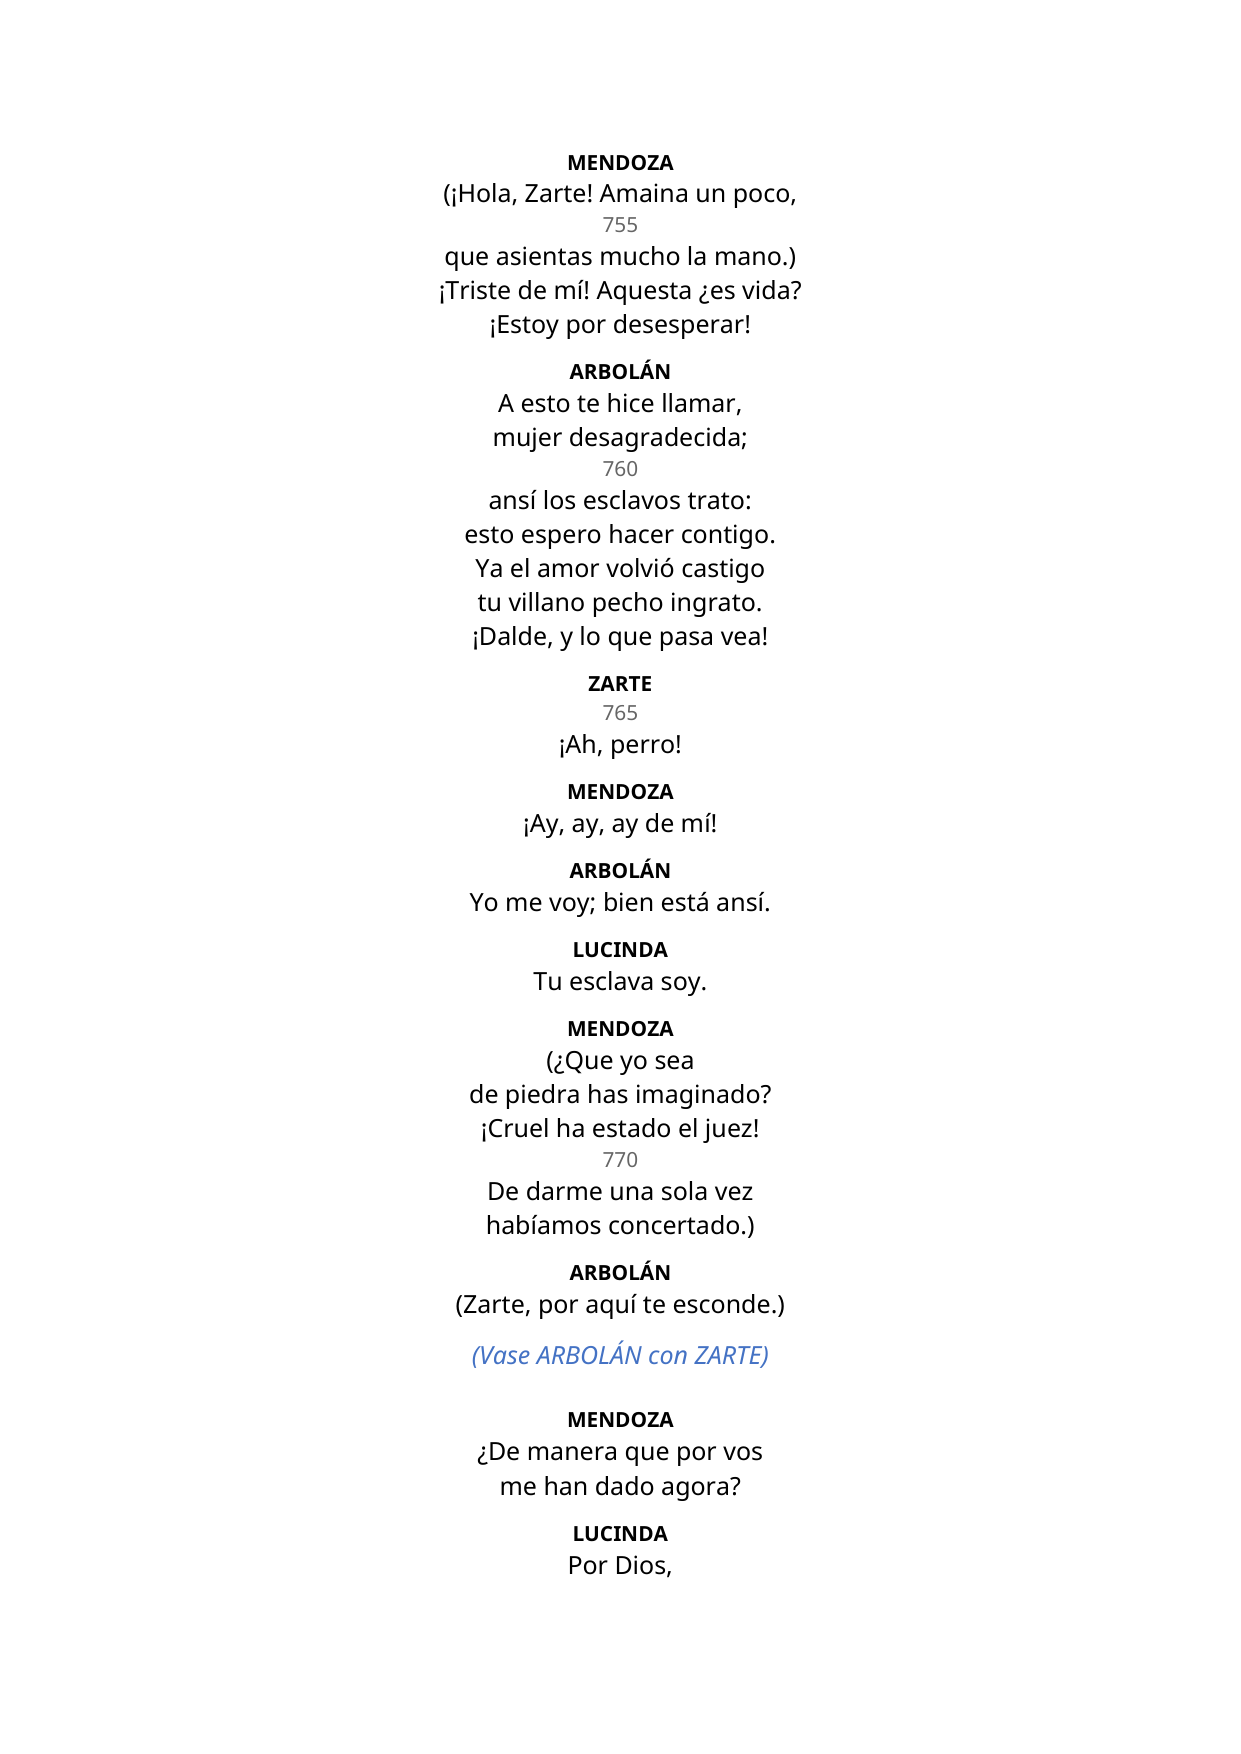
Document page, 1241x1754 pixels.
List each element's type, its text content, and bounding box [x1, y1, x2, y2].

text esto espero hacer contigo. [177, 516, 1063, 551]
text 755 [177, 210, 1063, 238]
text LUCINDA [177, 1519, 1063, 1547]
text 765 [177, 698, 1063, 726]
text 760 [177, 454, 1063, 482]
text ¡Cruel ha estado el juez! [177, 1111, 1063, 1145]
text ZARTE [177, 669, 1063, 698]
text ¡Triste de mí! Aquesta ¿es vida? [177, 273, 1063, 307]
text ARBOLÁN [177, 357, 1063, 386]
text Por Dios, [177, 1547, 1063, 1581]
text A esto te hice llamar, [177, 386, 1063, 420]
text Yo me voy; bien está ansí. [177, 884, 1063, 919]
text que asientas mucho la mano.) [177, 238, 1063, 273]
text ¡Dalde, y lo que pasa vea! [177, 619, 1063, 653]
text Ya el amor volvió castigo [177, 551, 1063, 584]
text ¡Ah, perro! [177, 726, 1063, 760]
text Tu esclava soy. [177, 964, 1063, 998]
text MENDOZA [177, 1014, 1063, 1043]
text me han dado agora? [177, 1468, 1063, 1502]
text (¡Hola, Zarte! Amaina un poco, [177, 176, 1063, 210]
text (¿Que yo sea [177, 1043, 1063, 1077]
text habíamos concertado.) [177, 1208, 1063, 1242]
text ansí los esclavos trato: [177, 482, 1063, 516]
text tu villano pecho ingrato. [177, 584, 1063, 619]
text MENDOZA [177, 777, 1063, 805]
text ¡Ay, ay, ay de mí! [177, 805, 1063, 839]
text mujer desagradecida; [177, 420, 1063, 454]
text ARBOLÁN [177, 1258, 1063, 1287]
text de piedra has imaginado? [177, 1077, 1063, 1111]
text MENDOZA [177, 1406, 1063, 1434]
text ¡Estoy por desesperar! [177, 307, 1063, 341]
text (Vase ARBOLÁN con ZARTE) [177, 1337, 1063, 1372]
text 770 [177, 1145, 1063, 1173]
text ARBOLÁN [177, 856, 1063, 884]
text (Zarte, por aquí te esconde.) [177, 1287, 1063, 1321]
text ¿De manera que por vos [177, 1434, 1063, 1468]
text De darme una sola vez [177, 1173, 1063, 1208]
text MENDOZA [177, 148, 1063, 176]
text LUCINDA [177, 935, 1063, 964]
